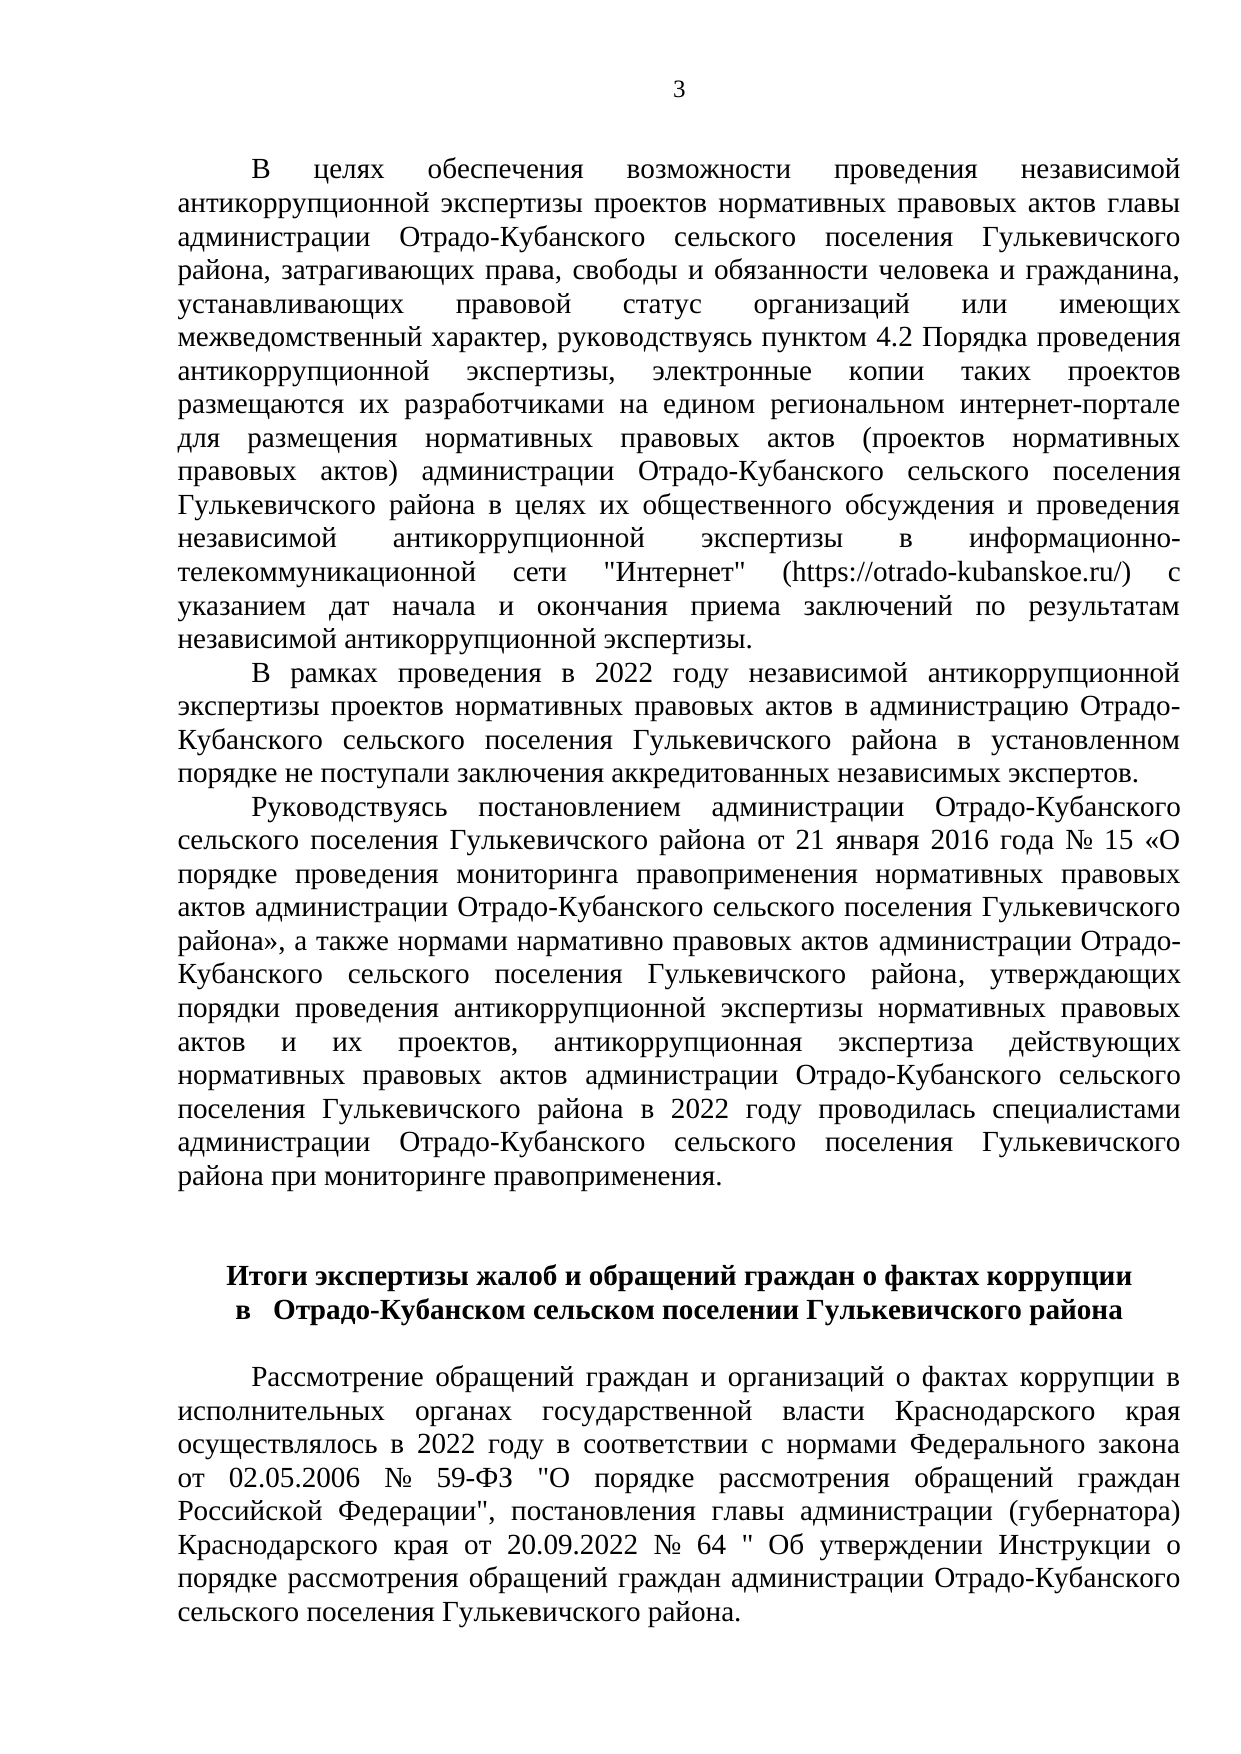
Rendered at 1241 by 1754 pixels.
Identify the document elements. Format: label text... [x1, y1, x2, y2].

text Итоги экспертизы жалоб и обращений граждан о фактах коррупции [177, 1258, 1181, 1292]
text Руководствуясь постановлением администрации Отрадо-Кубанского сельского поселения Гулькевичского района от 21 января 2016 года № 15 «О порядке проведения мониторинга правоприменения нормативных правовых актов администрации Отрадо-Кубанского сельского поселения Гулькевичского района», а также нормами нармативно правовых актов администрации Отрадо-Кубанского сельского поселения Гулькевичского района, утверждающих порядки проведения антикоррупционной экспертизы нормативных правовых актов и их проектов, антикоррупционная экспертиза действующих нормативных правовых актов администрации Отрадо-Кубанского сельского поселения Гулькевичского района в 2022 году проводилась специалистами администрации Отрадо-Кубанского сельского поселения Гулькевичского района при мониторинге правоприменения. [177, 789, 1181, 1191]
text в Отрадо-Кубанском сельском поселении Гулькевичского района [177, 1292, 1181, 1326]
text В рамках проведения в 2022 году независимой антикоррупционной экспертизы проектов нормативных правовых актов в администрацию Отрадо-Кубанского сельского поселения Гулькевичского района в установленном порядке не поступали заключения аккредитованных независимых экспертов. [177, 655, 1181, 789]
text Рассмотрение обращений граждан и организаций о фактах коррупции в исполнительных органах государственной власти Краснодарского края осуществлялось в 2022 году в соответствии с нормами Федерального закона от 02.05.2006 № 59-ФЗ "О порядке рассмотрения обращений граждан Российской Федерации", постановления главы администрации (губернатора) Краснодарского края от 20.09.2022 № 64 " Об утверждении Инструкции о порядке рассмотрения обращений граждан администрации Отрадо-Кубанского сельского поселения Гулькевичского района. [177, 1359, 1181, 1627]
text В целях обеспечения возможности проведения независимой антикоррупционной экспертизы проектов нормативных правовых актов главы администрации Отрадо-Кубанского сельского поселения Гулькевичского района, затрагивающих права, свободы и обязанности человека и гражданина, устанавливающих правовой статус организаций или имеющих межведомственный характер, руководствуясь пунктом 4.2 Порядка проведения антикоррупционной экспертизы, электронные копии таких проектов размещаются их разработчиками на едином региональном интернет-портале для размещения нормативных правовых актов (проектов нормативных правовых актов) администрации Отрадо-Кубанского сельского поселения Гулькевичского района в целях их общественного обсуждения и проведения независимой антикоррупционной экспертизы в информационно-телекоммуникационной сети "Интернет" (https://otrado-kubanskoe.ru/) с указанием дат начала и окончания приема заключений по результатам независимой антикоррупционной экспертизы. [177, 152, 1181, 655]
